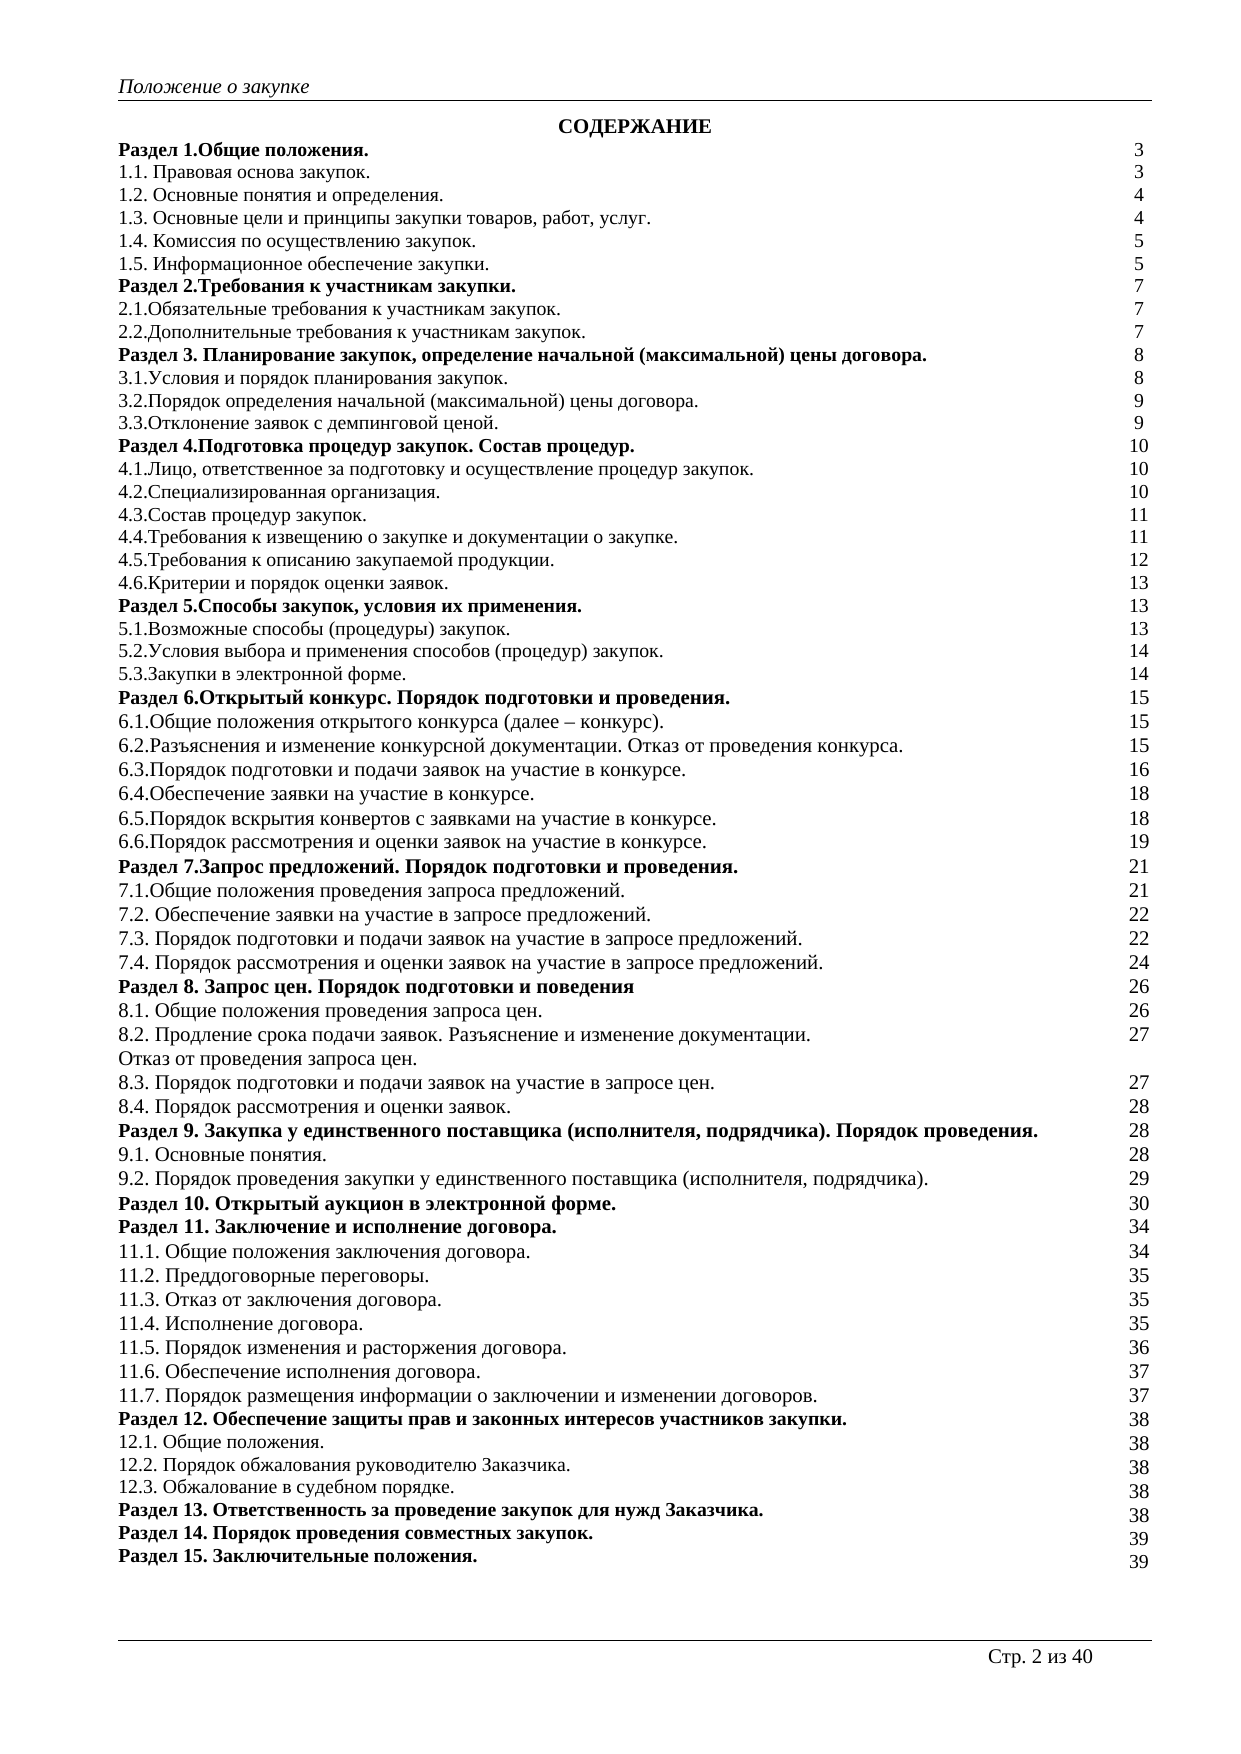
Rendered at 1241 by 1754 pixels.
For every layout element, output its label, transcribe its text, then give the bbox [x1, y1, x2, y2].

table_header Раздел 1.Общие положения. 1.1. Правовая основа закупок. 1.2. Основные понятия и определения. 1.3. Основные цели и принципы закупки товаров, работ, услуг. 1.4. Комиссия по осуществлению закупок. 1.5. Информационное обеспечение закупки. Раздел 2.Требования к участникам закупки. 2.1.Обязательные требования к участникам закупок. 2.2.Дополнительные требования к участникам закупок. Раздел 3. Планирование закупок, определение начальной (максимальной) цены договора. 3.1.Условия и порядок планирования закупок. 3.2.Порядок определения начальной (максимальной) цены договора. 3.3.Отклонение заявок с демпинговой ценой. Раздел 4.Подготовка процедур закупок. Состав процедур. 4.1.Лицо, ответственное за подготовку и осуществление процедур закупок. 4.2.Специализированная организация. 4.3.Состав процедур закупок. 4.4.Требования к извещению о закупке и документации о закупке. 4.5.Требования к описанию закупаемой продукции. 4.6.Критерии и порядок оценки заявок. Раздел 5.Способы закупок, условия их применения. 5.1.Возможные способы (процедуры) закупок. 5.2.Условия выбора и применения способов (процедур) закупок. 5.3.Закупки в электронной форме. Раздел 6.Открытый конкурс. Порядок подготовки и проведения. 6.1.Общие положения открытого конкурса (далее – конкурс). 6.2.Разъяснения и изменение конкурсной документации. Отказ от проведения конкурса. 6.3.Порядок подготовки и подачи заявок на участие в конкурсе. 6.4.Обеспечение заявки на участие в конкурсе. 6.5.Порядок вскрытия конвертов с заявками на участие в конкурсе. 6.6.Порядок рассмотрения и оценки заявок на участие в конкурсе. Раздел 7.Запрос предложений. Порядок подготовки и проведения. 7.1.Общие положения проведения запроса предложений. 7.2. Обеспечение заявки на участие в запросе предложений. 7.3. Порядок подготовки и подачи заявок на участие в запросе предложений. 7.4. Порядок рассмотрения и оценки заявок на участие в запросе предложений. Раздел 8. Запрос цен. Порядок подготовки и поведения 8.1. Общие положения проведения запроса цен. 8.2. Продление срока подачи заявок. Разъяснение и изменение документации. Отказ от проведения запроса цен. 8.3. Порядок подготовки и подачи заявок на участие в запросе цен. 8.4. Порядок рассмотрения и оценки заявок. Раздел 9. Закупка у единственного поставщика (исполнителя, подрядчика). Порядок проведения. 9.1. Основные понятия. 9.2. Порядок проведения закупки у единственного поставщика (исполнителя, подрядчика). Раздел 10. Открытый аукцион в электронной форме. Раздел 11. Заключение и исполнение договора. 11.1. Общие положения заключения договора. 11.2. Преддоговорные переговоры. 11.3. Отказ от заключения договора. 11.4. Исполнение договора. 11.5. Порядок изменения и расторжения договора. 11.6. Обеспечение исполнения договора. 11.7. Порядок размещения информации о заключении и изменении договоров. Раздел 12. Обеспечение защиты прав и законных интересов участников закупки. 12.1. Общие положения. 12.2. Порядок обжалования руководителю Заказчика. 12.3. Обжалование в судебном порядке. Раздел 13. Ответственность за проведение закупок для нужд Заказчика. Раздел 14. Порядок проведения совместных закупок. Раздел 15. Заключительные положения. [107, 138, 1063, 1573]
text СОДЕРЖАНИЕ [118, 113, 1152, 138]
table_header 3 3 4 4 5 5 7 7 7 8 8 9 9 10 10 10 11 11 12 13 13 13 14 14 15 15 15 16 18 18 19 21 21 22 22 24 26 26 27 27 28 28 28 29 30 34 34 35 35 35 36 37 37 38 38 38 38 38 39 39 [1063, 138, 1181, 1573]
